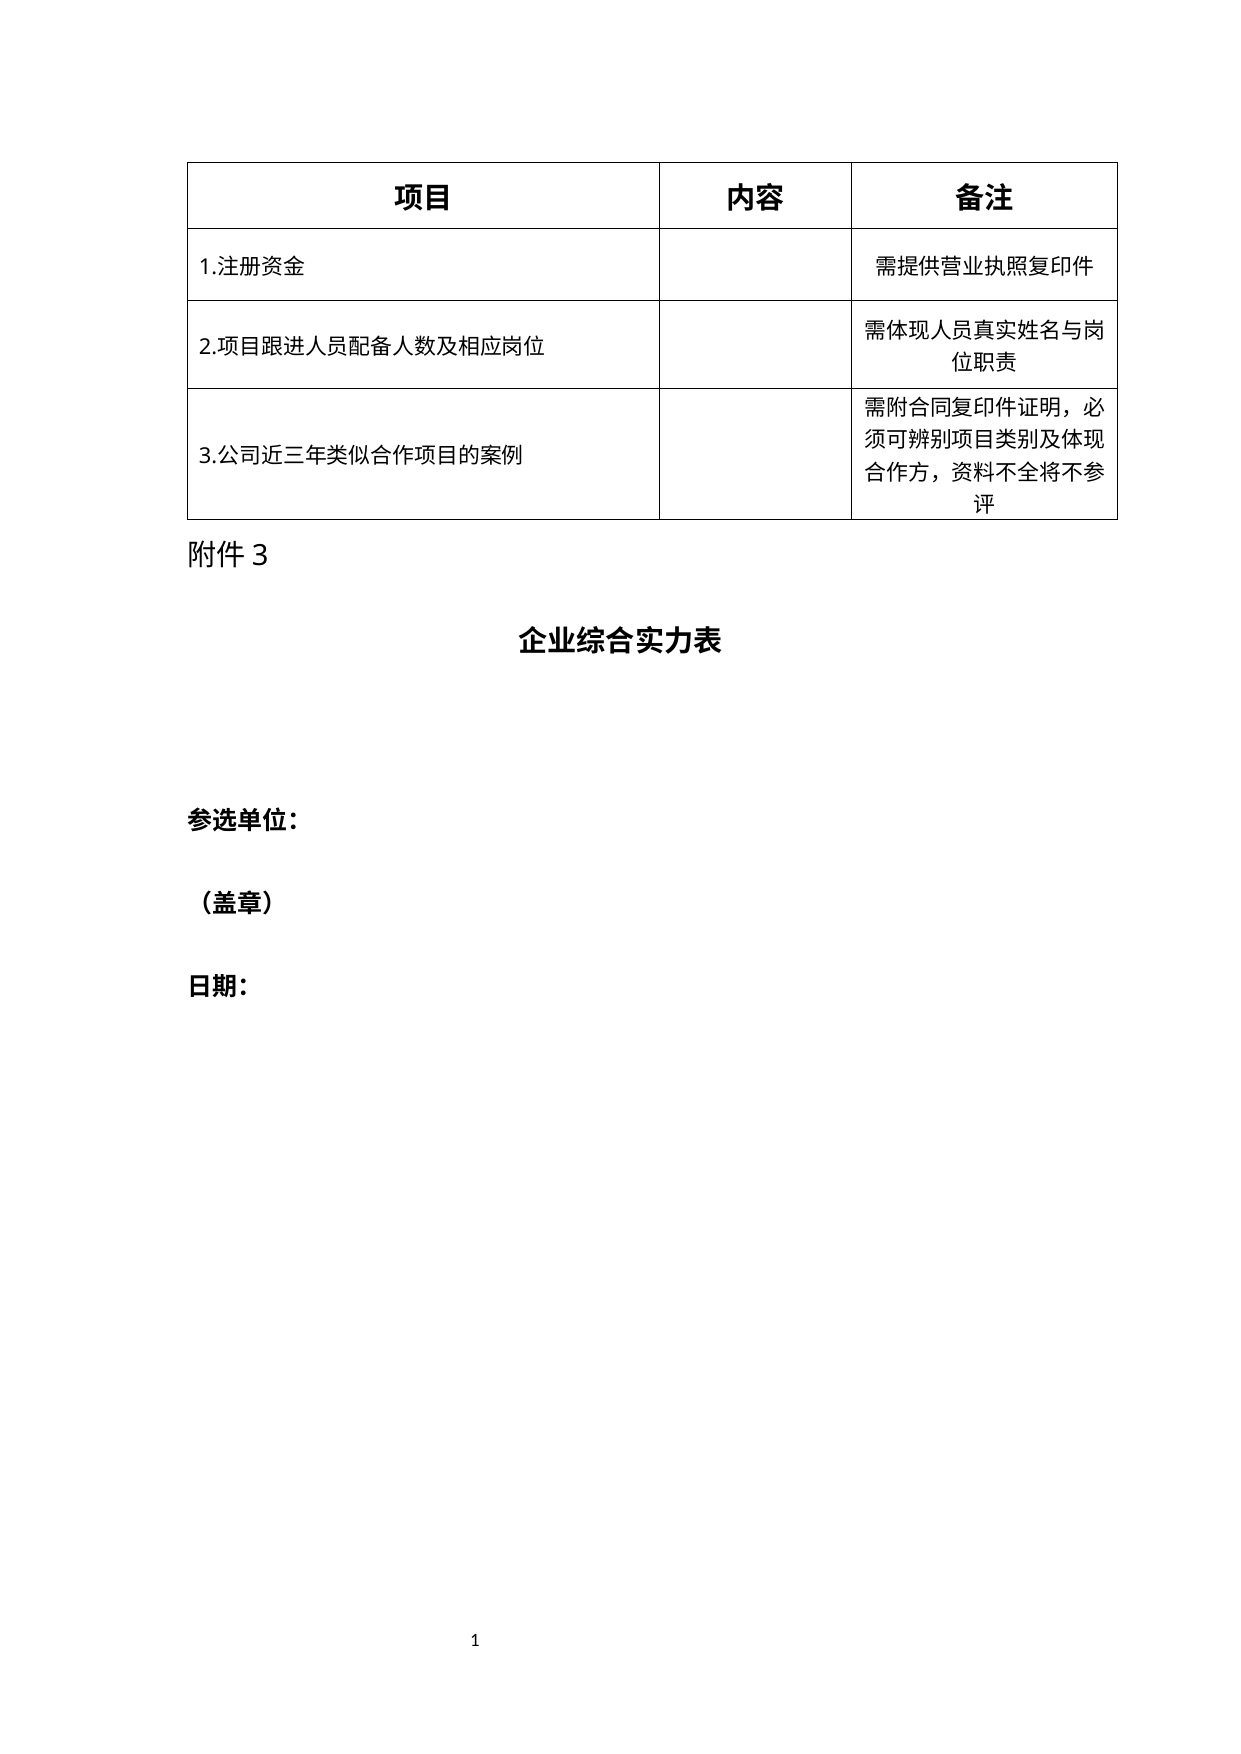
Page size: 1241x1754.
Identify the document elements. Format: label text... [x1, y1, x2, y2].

text 参选单位： [187, 786, 1053, 851]
text 企业综合实力表 [187, 606, 1053, 671]
table_header 备注 [852, 163, 1117, 228]
table_cell 需提供营业执照复印件 [852, 229, 1117, 300]
text 日期： [187, 952, 1053, 1017]
table_header 项目 [188, 163, 659, 228]
table_cell 1.注册资金 [188, 229, 659, 300]
table_cell 2.项目跟进人员配备人数及相应岗位 [188, 301, 659, 388]
table_cell [660, 229, 851, 300]
table_cell [660, 301, 851, 388]
table_cell 3.公司近三年类似合作项目的案例 [188, 389, 659, 519]
table_cell 需附合同复印件证明，必须可辨别项目类别及体现合作方，资料不全将不参评 [852, 389, 1117, 519]
text 附件3 [187, 520, 1053, 585]
text （盖章） [187, 869, 1053, 934]
table_cell [660, 389, 851, 519]
table_header 内容 [660, 163, 851, 228]
table_cell 需体现人员真实姓名与岗位职责 [852, 301, 1117, 388]
